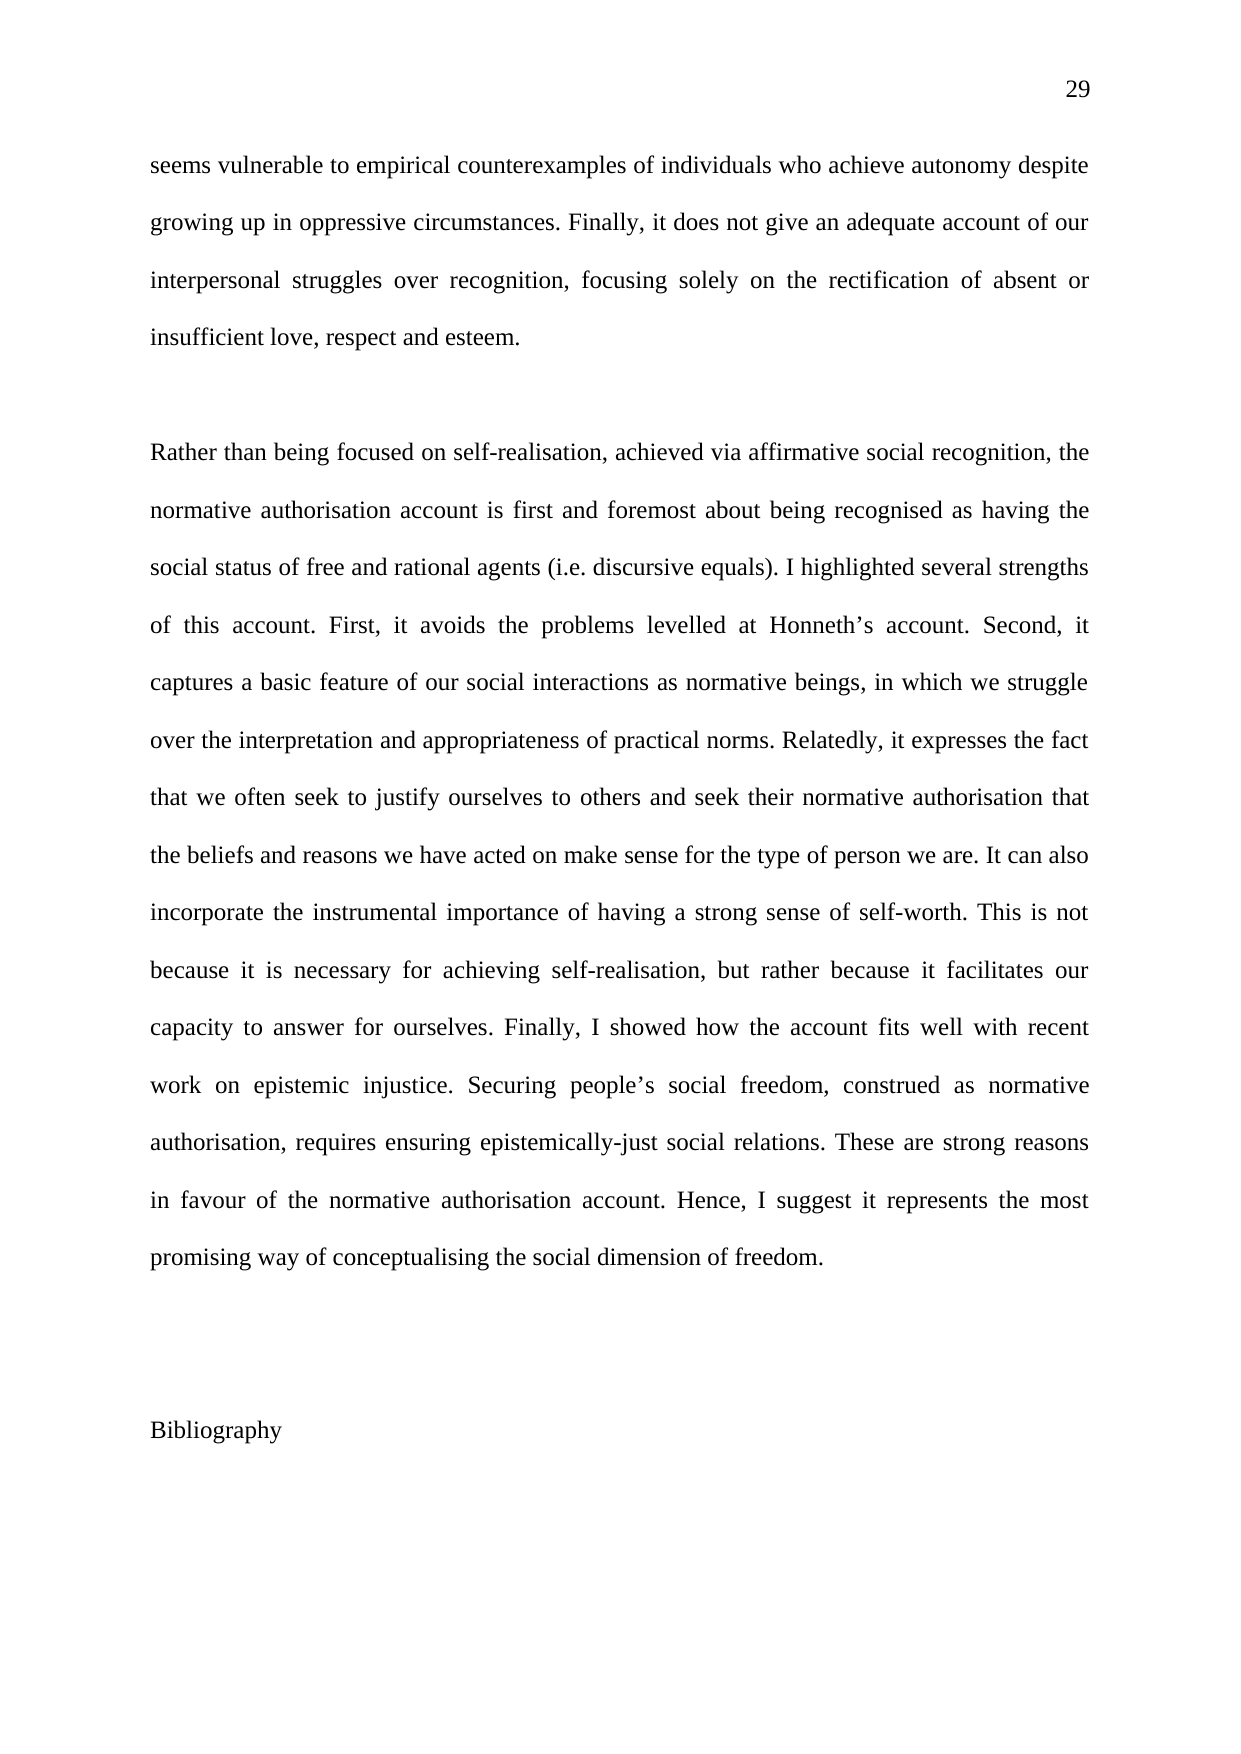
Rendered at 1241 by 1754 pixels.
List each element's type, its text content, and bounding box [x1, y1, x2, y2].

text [150, 150, 1090, 351]
text Bibliography [150, 1415, 1090, 1444]
text Rather than being focused on self-realisation, achieved via affirmative social recognition, the normative authorisation account is first and foremost about being recognised as having the social status of free and rational agents (i.e. discursive equals). I highlighted several strengths of this account. First, it avoids the problems levelled at Honneth’s account. Second, it captures a basic feature of our social interactions as normative beings, in which we struggle over the interpretation and appropriateness of practical norms. Relatedly, it expresses the fact that we often seek to justify ourselves to others and seek their normative authorisation that the beliefs and reasons we have acted on make sense for the type of person we are. It can also incorporate the instrumental importance of having a strong sense of self-worth. This is not because it is necessary for achieving self-realisation, but rather because it facilitates our capacity to answer for ourselves. Finally, I showed how the account fits well with recent work on epistemic injustice. Securing people’s social freedom, construed as normative authorisation, requires ensuring epistemically-just social relations. These are strong reasons in favour of the normative authorisation account. Hence, I suggest it represents the most promising way of conceptualising the social dimension of freedom. [150, 437, 1090, 1271]
